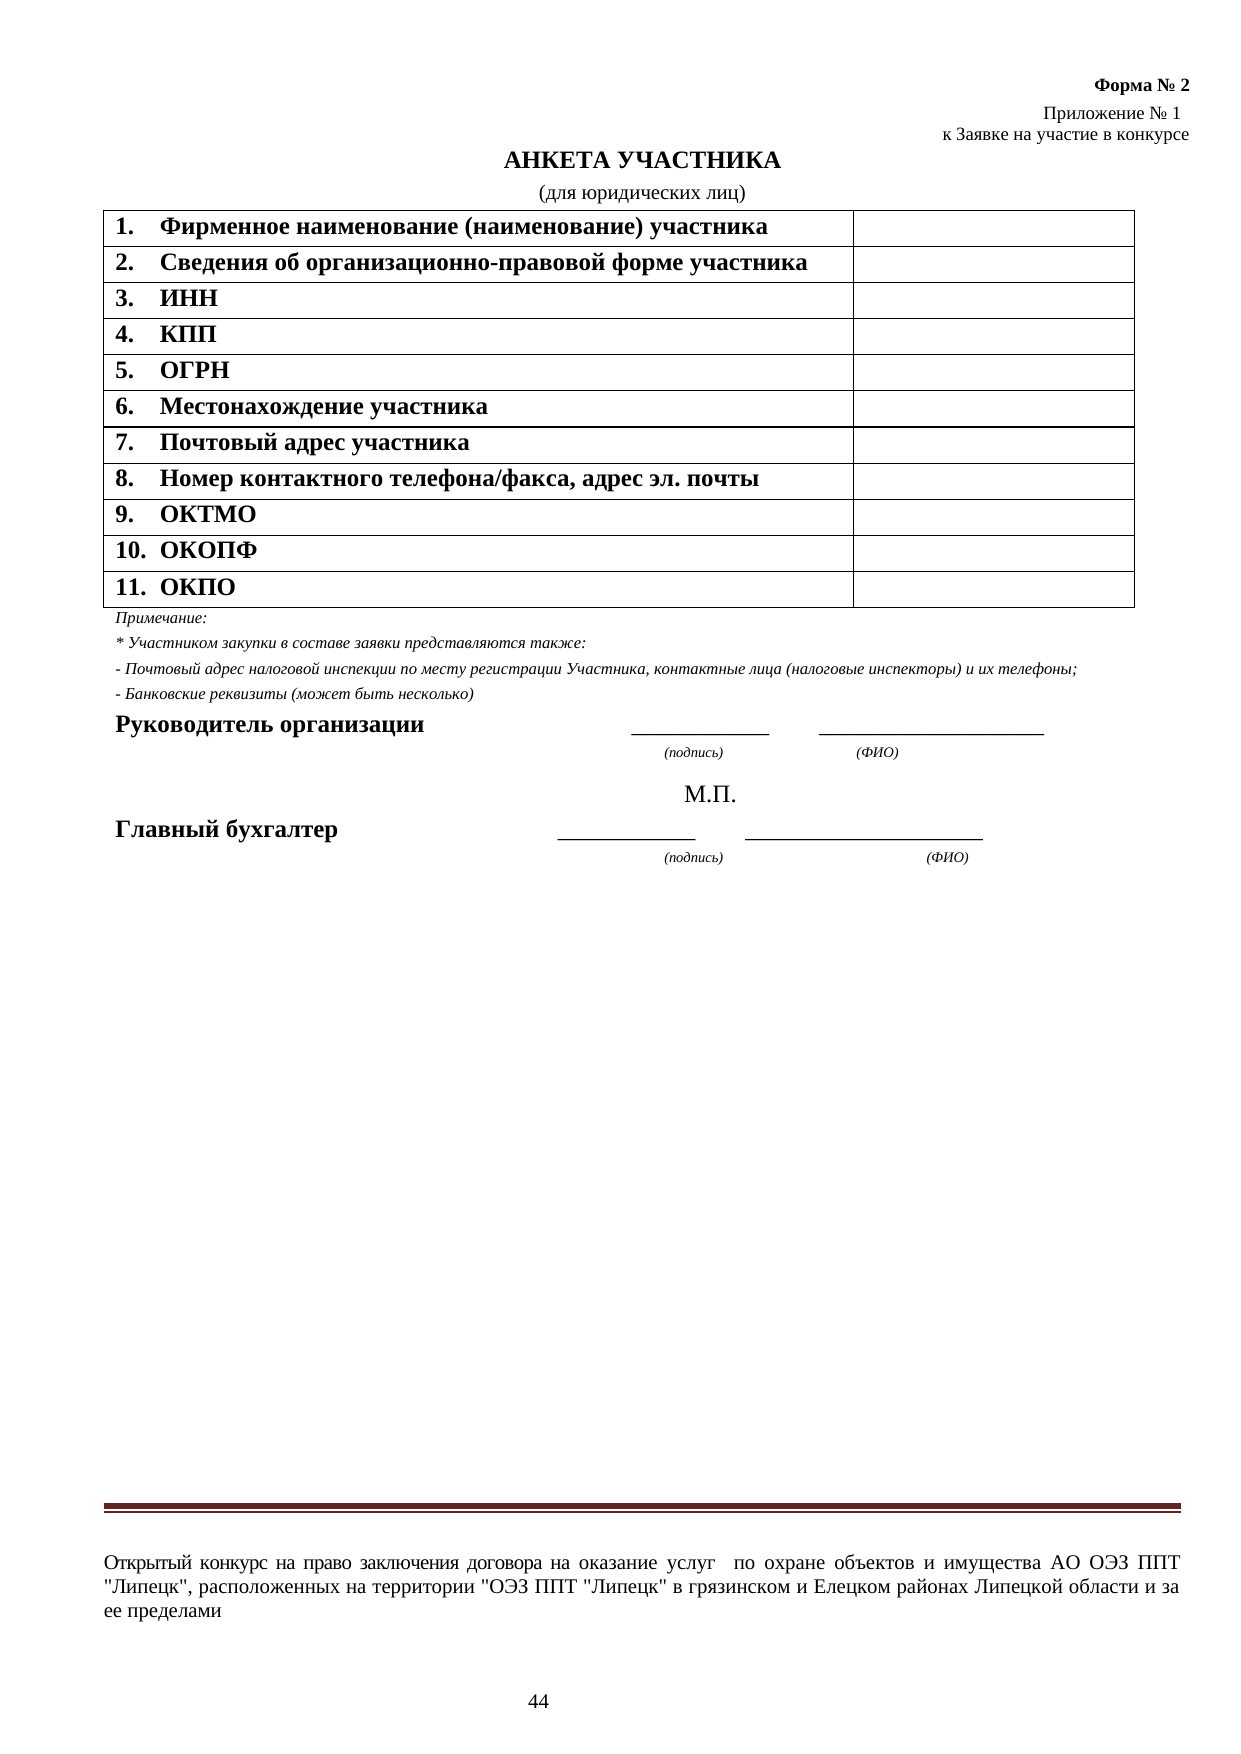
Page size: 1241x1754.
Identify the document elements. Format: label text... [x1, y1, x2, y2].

table_cell КПП [104, 319, 853, 354]
table_cell [854, 428, 1134, 462]
table_cell [854, 283, 1134, 318]
text к Заявке на участие в конкурсе [767, 123, 1189, 145]
table_cell Местонахождение участника [104, 391, 853, 426]
text Приложение № 1 [767, 102, 1181, 123]
table_cell Примечание: * Участником закупки в составе заявки представляются также: - Почтовый адрес налоговой инспекции по месту регистрации Участника, контактные лица (налоговые инспекторы) и их телефоны; - Банковские реквизиты (может быть несколько) Руководитель организации ___________ __________________ (подпись) (ФИО) М.П. Главный бухгалтер ___________ ___________________ (подпись) (ФИО) [104, 608, 1134, 910]
table_cell [854, 464, 1134, 498]
table_cell [854, 500, 1134, 534]
table_cell ОКТМО [104, 500, 853, 534]
table_header [854, 211, 1134, 246]
table_cell [854, 247, 1134, 282]
table_cell Номер контактного телефона/факса, адрес эл. почты [104, 464, 853, 498]
text (для юридических лиц) [103, 180, 1181, 204]
table_cell ИНН [104, 283, 853, 318]
table_cell [854, 572, 1134, 607]
table_cell Сведения об организационно-правовой форме участника [104, 247, 853, 282]
table_cell ОГРН [104, 355, 853, 390]
text Форма № 2 [915, 74, 1189, 95]
text АНКЕТА УЧАСТНИКА [103, 145, 1181, 173]
table_cell Почтовый адрес участника [104, 428, 853, 462]
table_cell [854, 391, 1134, 426]
table_cell [854, 355, 1134, 390]
table_cell ОКПО [104, 572, 853, 607]
table_cell [854, 319, 1134, 354]
table_cell ОКОПФ [104, 536, 853, 571]
table_header Фирменное наименование (наименование) участника [104, 211, 853, 246]
table_cell [854, 536, 1134, 571]
